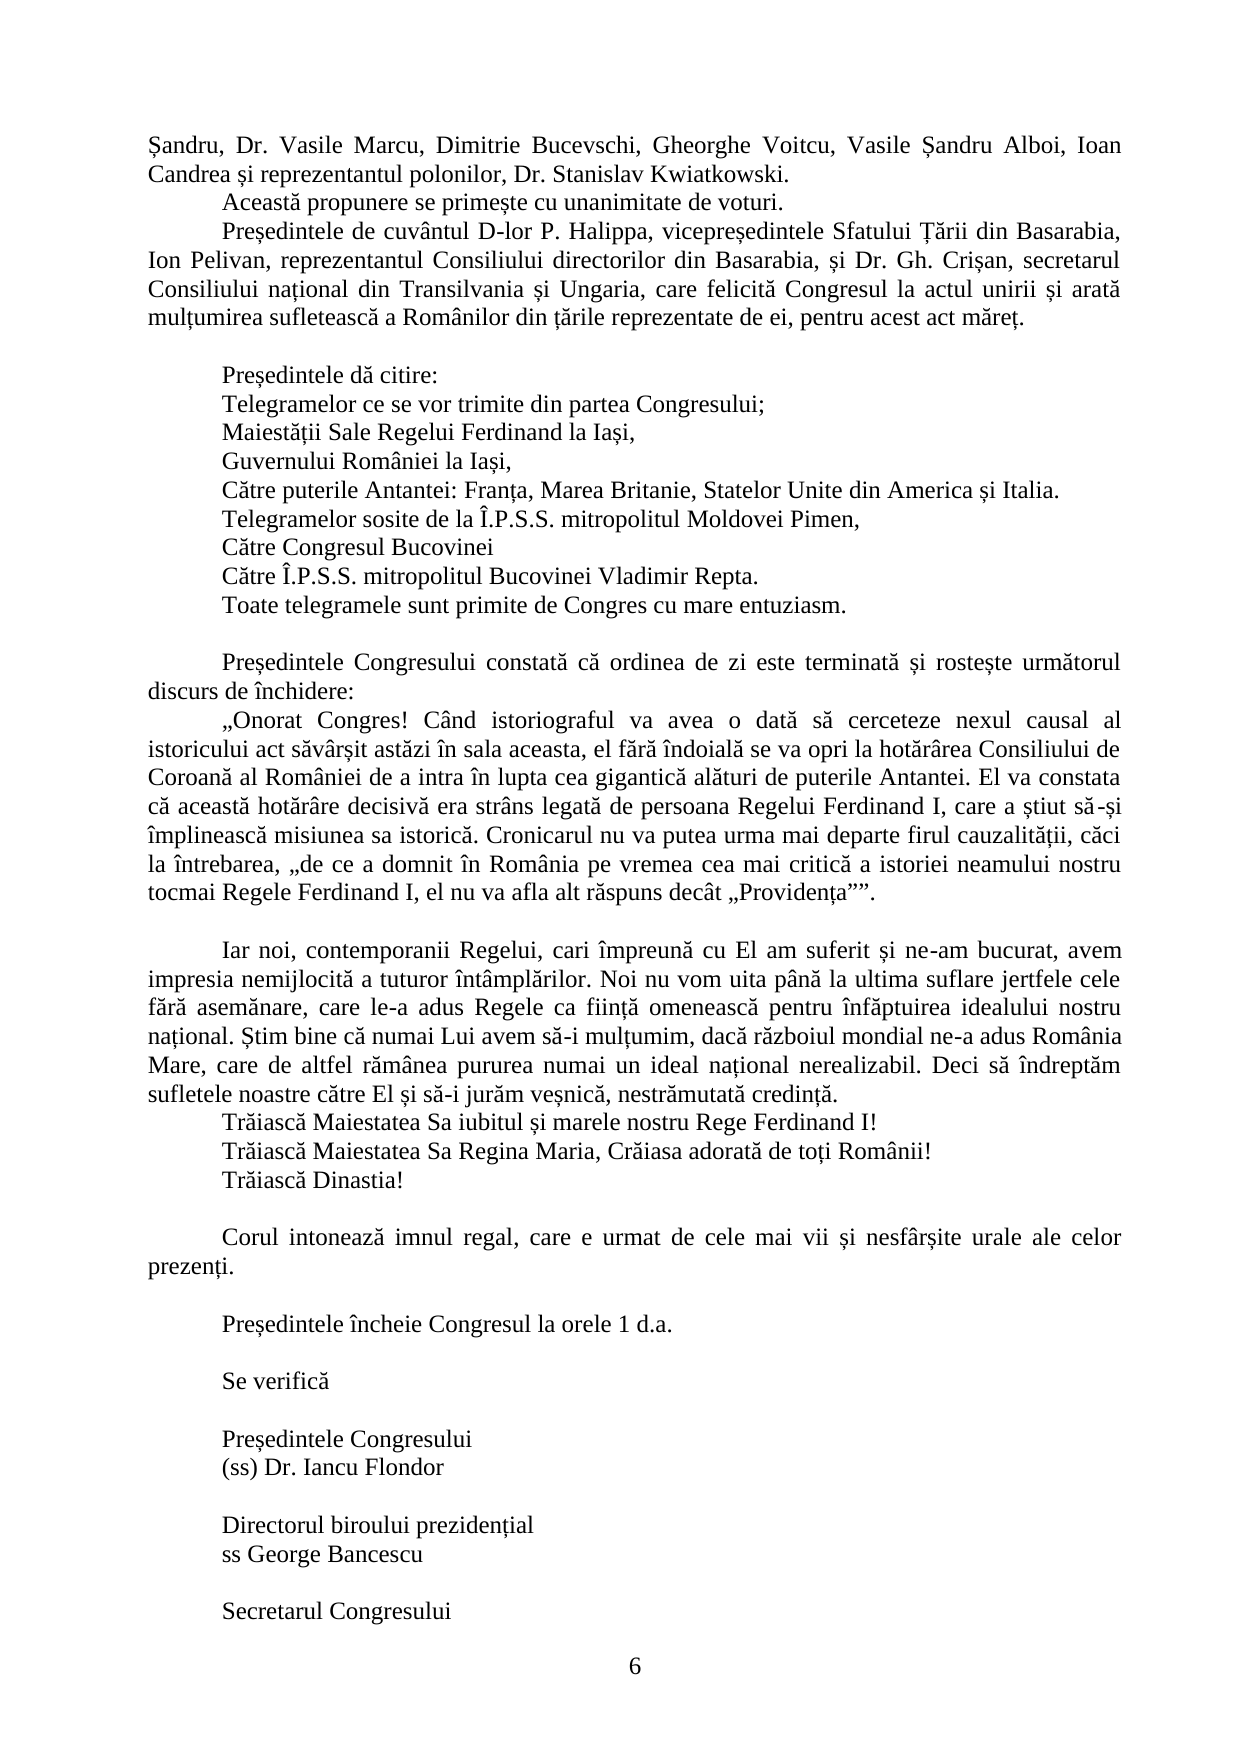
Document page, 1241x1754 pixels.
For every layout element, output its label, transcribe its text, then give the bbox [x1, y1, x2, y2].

text Trăiască Maiestatea Sa Regina Maria, Crăiasa adorată de toți Românii! [148, 1136, 1122, 1165]
text Directorul biroului prezidențial [148, 1510, 1122, 1539]
text „Onorat Congres! Când istoriograful va avea o dată să cerceteze nexul causal al istoricului act săvârșit astăzi în sala aceasta, el fără îndoială se va opri la hotărârea Consiliului de Coroană al României de a intra în lupta cea gigantică alături de puterile Antantei. El va constata că această hotărâre decisivă era strâns legată de persoana Regelui Ferdinand I, care a știut să-și împlinească misiunea sa istorică. Cronicarul nu va putea urma mai departe firul cauzalității, căci la întrebarea, „de ce a domnit în România pe vremea cea mai critică a istoriei neamului nostru tocmai Regele Ferdinand I, el nu va afla alt răspuns decât „Providența””. [148, 705, 1122, 906]
text Către Î.P.S.S. mitropolitul Bucovinei Vladimir Repta. [148, 561, 1122, 590]
text Corul intonează imnul regal, care e urmat de cele mai vii și nesfârșite urale ale celor prezenți. [148, 1222, 1122, 1280]
text Președintele încheie Congresul la orele 1 d.a. [148, 1309, 1122, 1337]
text Guvernului României la Iași, [148, 446, 1122, 475]
text Către puterile Antantei: Franța, Marea Britanie, Statelor Unite din America și Italia. [148, 475, 1122, 504]
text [148, 130, 1122, 187]
text Trăiască Maiestatea Sa iubitul și marele nostru Rege Ferdinand I! [148, 1107, 1122, 1136]
text Președintele dă citire: [148, 360, 1122, 389]
text Președintele Congresului [148, 1424, 1122, 1452]
text Secretarul Congresului [148, 1596, 1122, 1625]
text Președintele Congresului constată că ordinea de zi este terminată și rostește următorul discurs de închidere: [148, 647, 1122, 705]
text Toate telegramele sunt primite de Congres cu mare entuziasm. [148, 590, 1122, 619]
text Maiestății Sale Regelui Ferdinand la Iași, [148, 417, 1122, 446]
text Se verifică [148, 1366, 1122, 1395]
text Telegramelor sosite de la Î.P.S.S. mitropolitul Moldovei Pimen, [148, 504, 1122, 532]
text (ss) Dr. Iancu Flondor [148, 1452, 1122, 1481]
text Președintele de cuvântul D-lor P. Halippa, vicepreședintele Sfatului Țării din Basarabia, Ion Pelivan, reprezentantul Consiliului directorilor din Basarabia, și Dr. Gh. Crișan, secretarul Consiliului național din Transilvania și Ungaria, care felicită Congresul la actul unirii și arată mulțumirea sufletească a Românilor din țările reprezentate de ei, pentru acest act măreț. [148, 216, 1122, 331]
text Trăiască Dinastia! [148, 1165, 1122, 1194]
text Către Congresul Bucovinei [148, 532, 1122, 561]
text Această propunere se primește cu unanimitate de voturi. [148, 187, 1122, 216]
text Iar noi, contemporanii Regelui, cari împreună cu El am suferit și ne-am bucurat, avem impresia nemijlocită a tuturor întâmplărilor. Noi nu vom uita până la ultima suflare jertfele cele fără asemănare, care le-a adus Regele ca ființă omenească pentru înfăptuirea idealului nostru național. Știm bine că numai Lui avem să-i mulțumim, dacă războiul mondial ne-a adus România Mare, care de altfel rămânea pururea numai un ideal național nerealizabil. Deci să îndreptăm sufletele noastre către El și să-i jurăm veșnică, nestrămutată credință. [148, 935, 1122, 1107]
text Telegramelor ce se vor trimite din partea Congresului; [148, 389, 1122, 417]
text ss George Bancescu [148, 1539, 1122, 1567]
